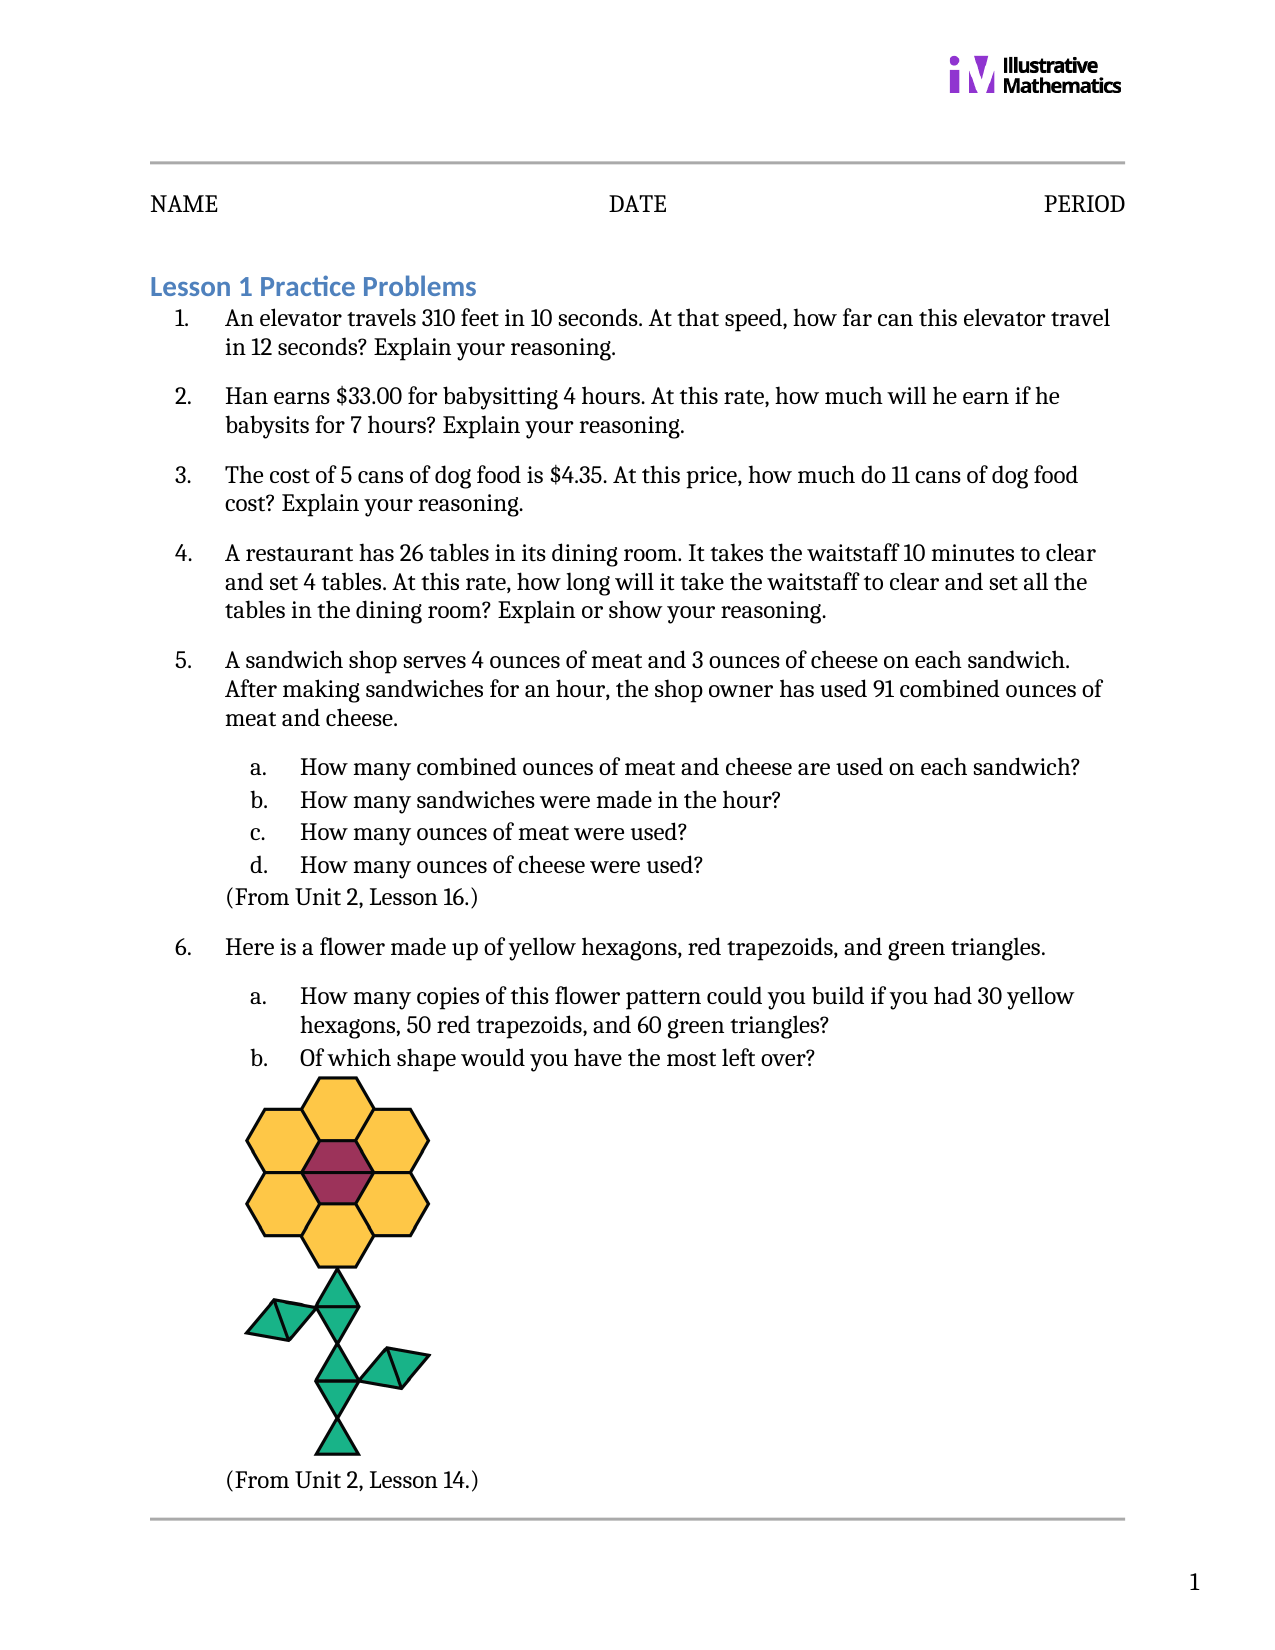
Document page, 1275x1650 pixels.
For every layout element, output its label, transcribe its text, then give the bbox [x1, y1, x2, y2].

list An elevator travels 310 feet in 10 seconds. At that speed, how far can this elevator travel in 12 seconds? Explain your reasoning. [175, 304, 1125, 361]
list The cost of 5 cans of dog food is $4.35. At this price, how much do 11 cans of dog food cost? Explain your reasoning. [175, 461, 1125, 518]
list (From Unit 2, Lesson 16.) [175, 883, 1125, 912]
picture [243, 1076, 432, 1456]
list How many sandwiches were made in the hour? [250, 786, 1125, 814]
subtitle Lesson 1 Practice Problems [150, 268, 1125, 304]
list Of which shape would you have the most left over? [250, 1043, 1125, 1072]
list How many combined ounces of meat and cheese are used on each sandwich? [250, 753, 1125, 782]
list A sandwich shop serves 4 ounces of meat and 3 ounces of cheese on each sandwich. After making sandwiches for an hour, the shop owner has used 91 combined ounces of meat and cheese. [175, 646, 1125, 732]
picture [949, 55, 1121, 93]
list Han earns $33.00 for babysitting 4 hours. At this rate, how much will he earn if he babysits for 7 hours? Explain your reasoning. [175, 382, 1125, 440]
list A restaurant has 26 tables in its dining room. It takes the waitstaff 10 minutes to clear and set 4 tables. At this rate, how long will it take the waitstaff to clear and set all the tables in the dining room? Explain or show your reasoning. [175, 539, 1125, 625]
list How many copies of this flower pattern could you build if you had 30 yellow hexagons, 50 red trapezoids, and 60 green triangles? [250, 982, 1125, 1040]
list How many ounces of cheese were used? [250, 851, 1125, 879]
list Here is a flower made up of yellow hexagons, red trapezoids, and green triangles. [175, 933, 1125, 961]
list (From Unit 2, Lesson 14.) [175, 1466, 1125, 1494]
list How many ounces of meat were used? [250, 818, 1125, 847]
